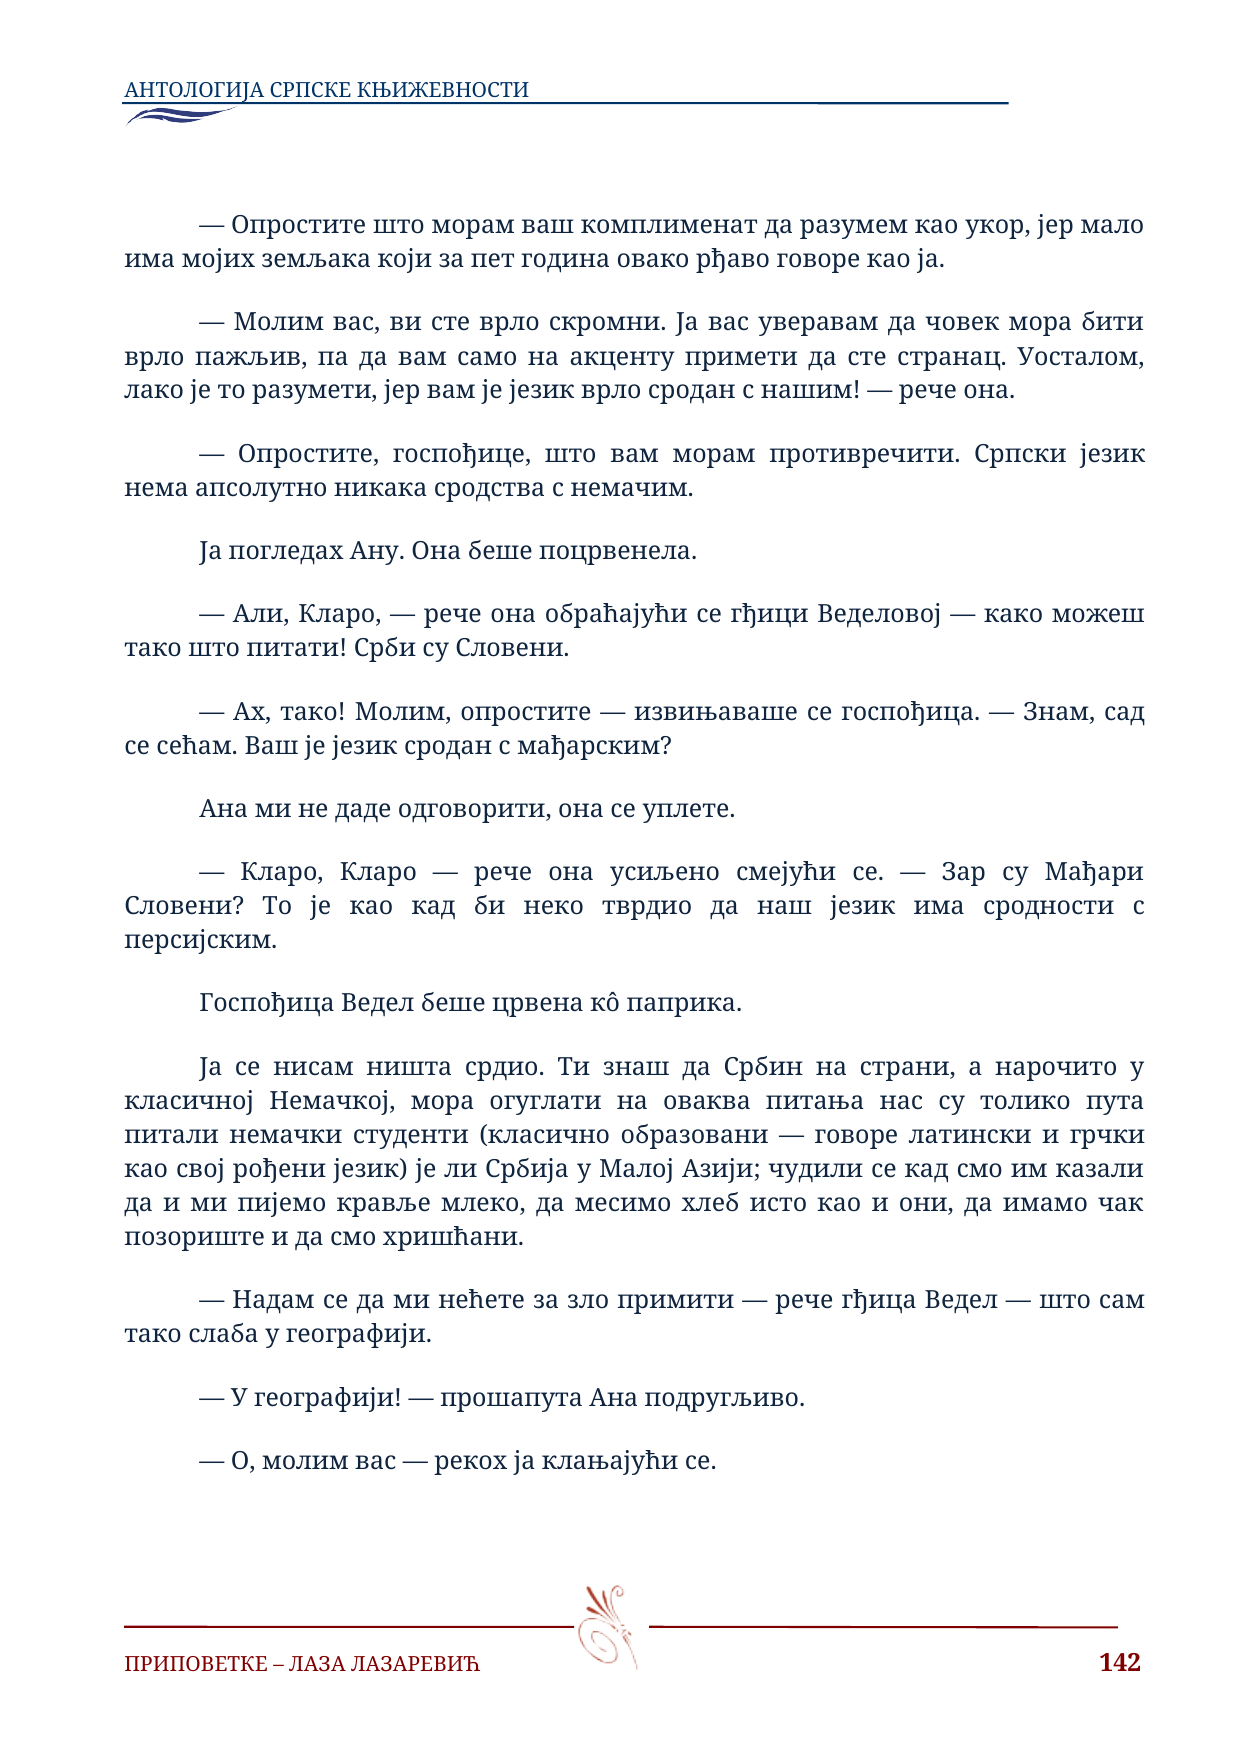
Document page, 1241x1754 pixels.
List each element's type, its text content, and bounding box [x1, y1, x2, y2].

text — Надам се да ми нећете за зло примити — рече гђица Ведел — што сам тако слаба у географији. [124, 1282, 1146, 1350]
text — Опростите, госпођице, што вам морам противречити. Српски језик нема апсолутно никака сродства с немачим. [124, 435, 1146, 503]
text Ана ми не даде одговорити, она се уплете. [124, 791, 1146, 824]
text — Опростите што морам ваш комплименат да разумем као укор, јер мало има мојих земљака који за пет година овако рђаво говоре као ја. [124, 207, 1146, 275]
text — О, молим вас — рекох ја клањајући се. [124, 1442, 1146, 1476]
text — У географији! — прошапута Ана подругљиво. [124, 1379, 1146, 1413]
text — Кларо, Кларо — рече она усиљено смејући се. — Зар су Мађари Словени? То је као кад би неко тврдио да наш језик има сродности с персијским. [124, 854, 1146, 956]
text Госпођица Ведел беше црвена кô паприка. [124, 985, 1146, 1019]
text — Молим вас, ви сте врло скромни. Ја вас уверавам да човек мора бити врло пажљив, па да вам само на акценту примети да сте странац. Уосталом, лако је то разумети, јер вам је језик врло сродан с нашим! — рече она. [124, 304, 1146, 406]
text Ја погледах Ану. Она беше поцрвенела. [124, 533, 1146, 567]
text — Ах, тако! Молим, опростите — извињаваше се госпођица. — Знам, сад се сећам. Ваш је језик сродан с мађарским? [124, 693, 1146, 761]
text Ја се нисам ништа срдио. Ти знаш да Србин на страни, а нарочито у класичној Немачкој, мора огуглати на оваква питања нас су толико пута питали немачки студенти (класично образовани — говоре латински и грчки као свој рођени језик) је ли Србија у Малој Азији; чудили се кад смо им казали да и ми пијемо кравље млеко, да месимо хлеб исто као и они, да имамо чак позориште и да смо хришћани. [124, 1048, 1146, 1253]
text — Али, Кларо, — рече она обраћајући се гђици Веделовој — како можеш тако што питати! Срби су Словени. [124, 596, 1146, 664]
